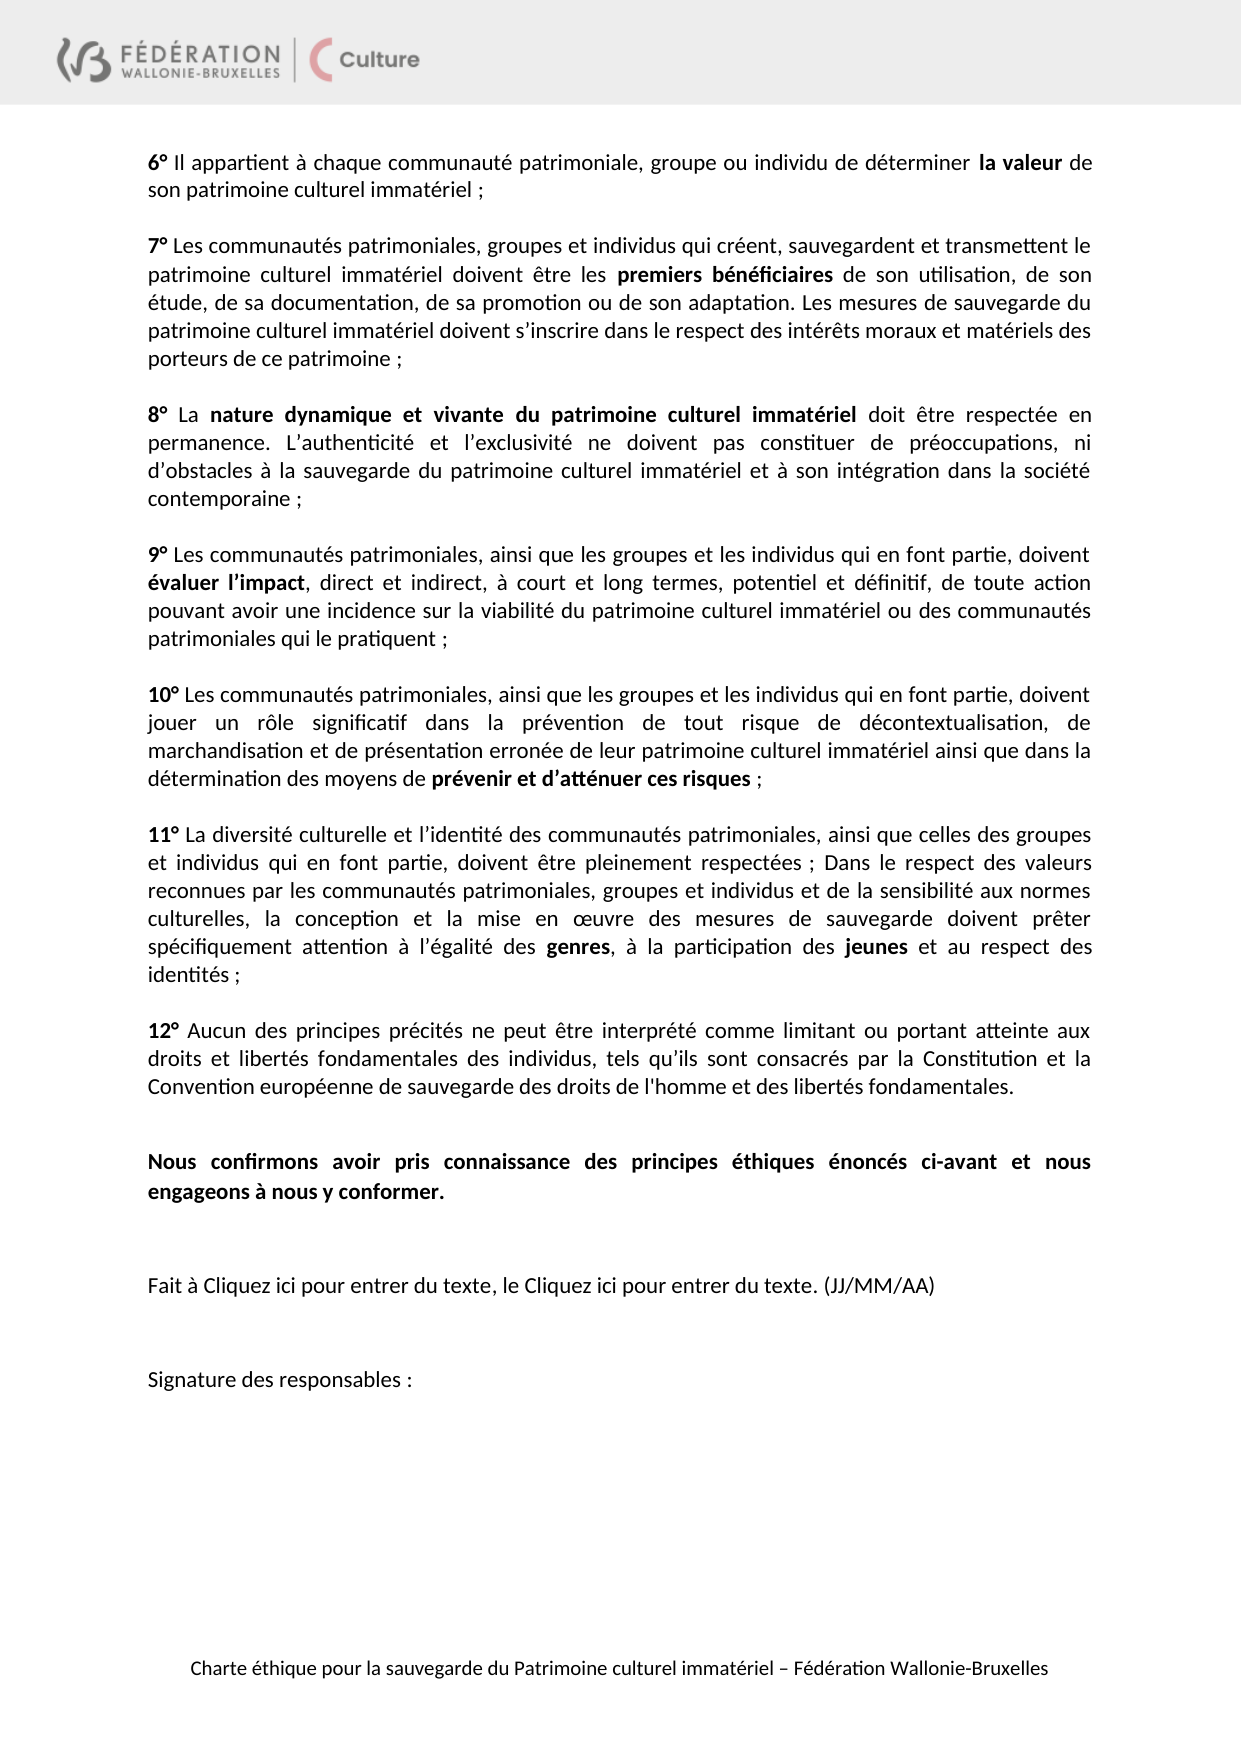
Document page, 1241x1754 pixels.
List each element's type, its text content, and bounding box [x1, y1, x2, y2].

text 6° Il appartient à chaque communauté patrimoniale, groupe ou individu de déterminer la valeur de son patrimoine culturel immatériel ; [148, 148, 1093, 204]
text 9° Les communautés patrimoniales, ainsi que les groupes et les individus qui en font partie, doivent évaluer l’impact, direct et indirect, à court et long termes, potentiel et définitif, de toute action pouvant avoir une incidence sur la viabilité du patrimoine culturel immatériel ou des communautés patrimoniales qui le pratiquent ; [148, 540, 1093, 652]
text 12° Aucun des principes précités ne peut être interprété comme limitant ou portant atteinte aux droits et libertés fondamentales des individus, tels qu’ils sont consacrés par la Constitution et la Convention européenne de sauvegarde des droits de l'homme et des libertés fondamentales. [148, 1016, 1093, 1100]
text 7° Les communautés patrimoniales, groupes et individus qui créent, sauvegardent et transmettent le patrimoine culturel immatériel doivent être les premiers bénéficiaires de son utilisation, de son étude, de sa documentation, de sa promotion ou de son adaptation. Les mesures de sauvegarde du patrimoine culturel immatériel doivent s’inscrire dans le respect des intérêts moraux et matériels des porteurs de ce patrimoine ; [148, 232, 1093, 372]
text 8° La nature dynamique et vivante du patrimoine culturel immatériel doit être respectée en permanence. L’authenticité et l’exclusivité ne doivent pas constituer de préoccupations, ni d’obstacles à la sauvegarde du patrimoine culturel immatériel et à son intégration dans la société contemporaine ; [148, 400, 1093, 512]
text Nous confirmons avoir pris connaissance des principes éthiques énoncés ci-avant et nous engageons à nous y conformer. [148, 1147, 1093, 1205]
text Fait à , le . (JJ/MM/AA) [148, 1271, 1093, 1299]
text 11° La diversité culturelle et l’identité des communautés patrimoniales, ainsi que celles des groupes et individus qui en font partie, doivent être pleinement respectées ; Dans le respect des valeurs reconnues par les communautés patrimoniales, groupes et individus et de la sensibilité aux normes culturelles, la conception et la mise en œuvre des mesures de sauvegarde doivent prêter spécifiquement attention à l’égalité des genres, à la participation des jeunes et au respect des identités ; [148, 820, 1093, 988]
text 10° Les communautés patrimoniales, ainsi que les groupes et les individus qui en font partie, doivent jouer un rôle significatif dans la prévention de tout risque de décontextualisation, de marchandisation et de présentation erronée de leur patrimoine culturel immatériel ainsi que dans la détermination des moyens de prévenir et d’atténuer ces risques ; [148, 680, 1093, 792]
text Signature des responsables : [148, 1365, 1093, 1393]
